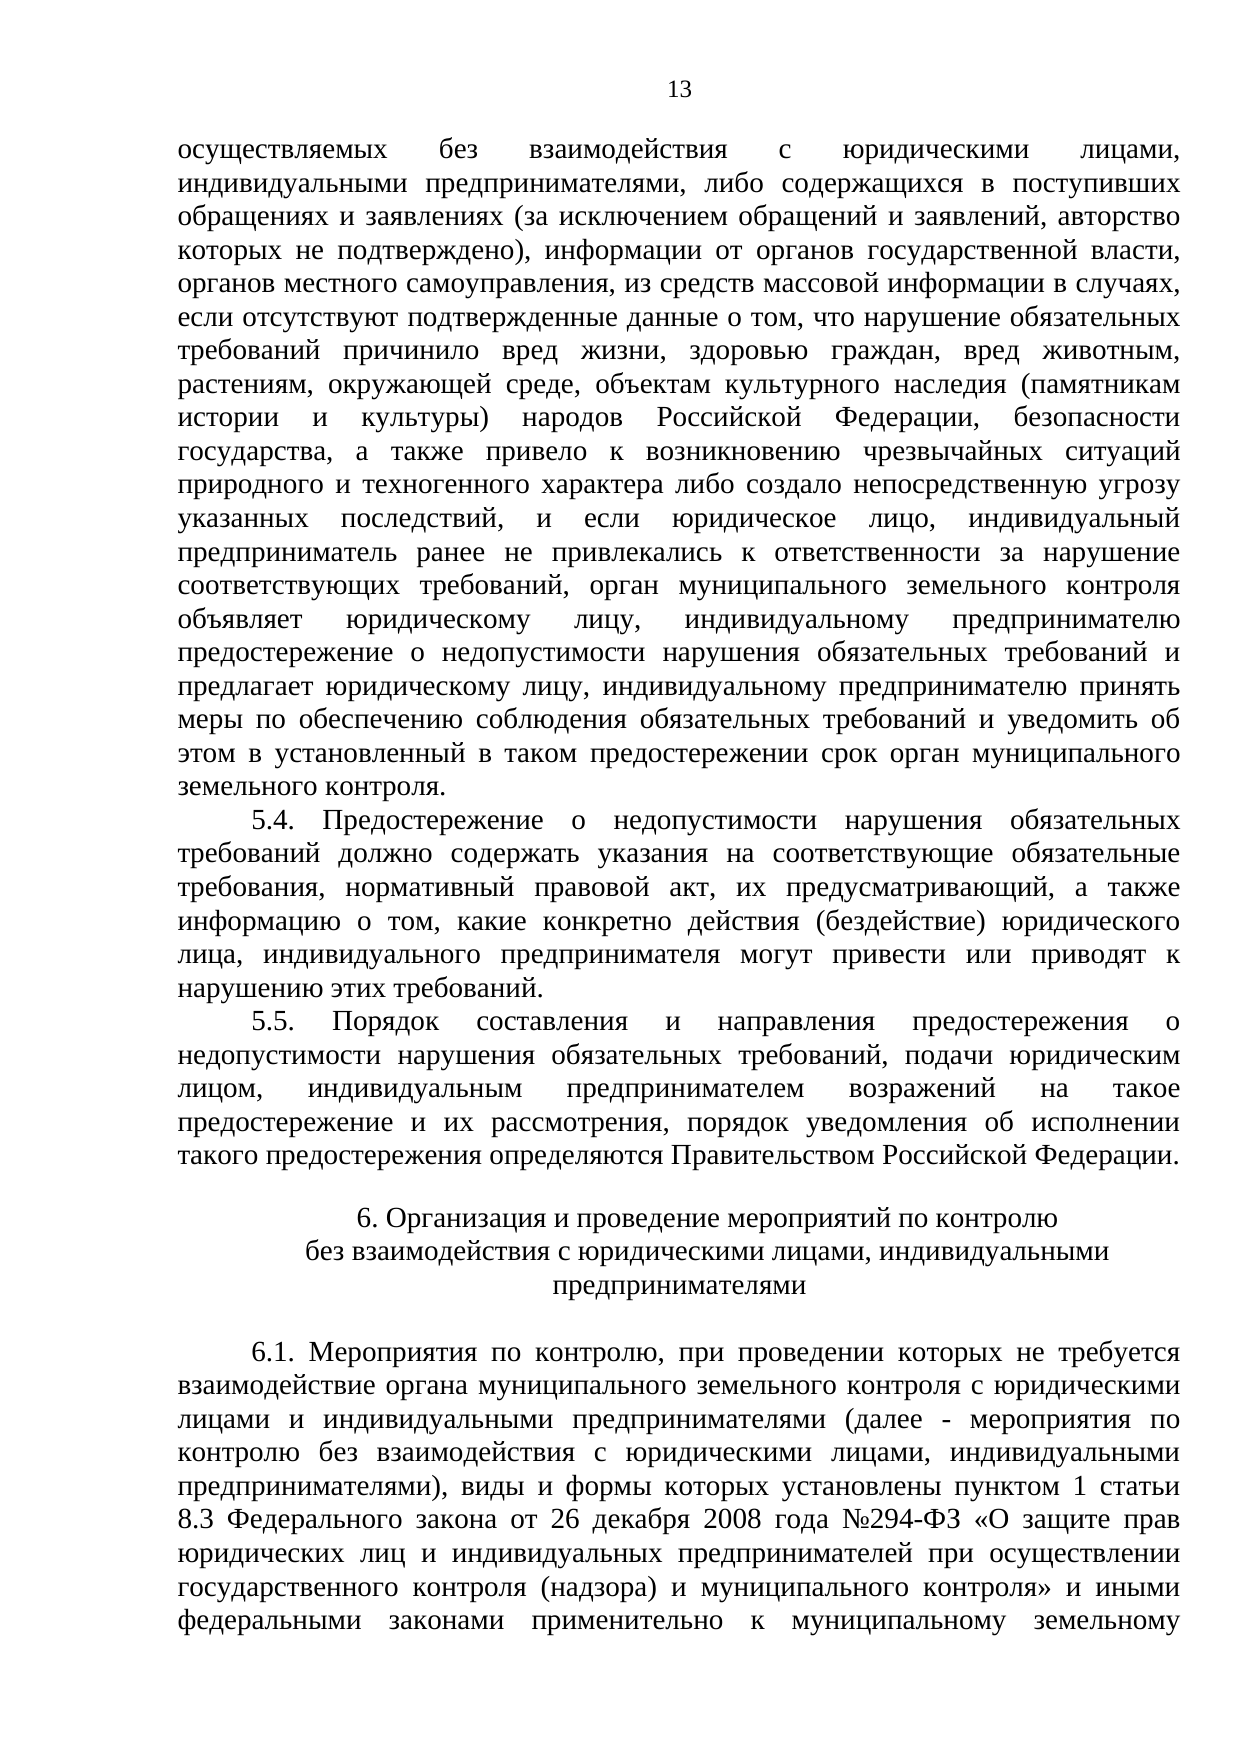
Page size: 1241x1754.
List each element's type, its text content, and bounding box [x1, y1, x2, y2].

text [177, 1334, 1181, 1636]
text без взаимодействия с юридическими лицами, индивидуальными предпринимателями [177, 1233, 1181, 1300]
text 6. Организация и проведение мероприятий по контролю [177, 1200, 1181, 1233]
text 5.5. Порядок составления и направления предостережения о недопустимости нарушения обязательных требований, подачи юридическим лицом, индивидуальным предпринимателем возражений на такое предостережение и их рассмотрения, порядок уведомления об исполнении такого предостережения определяются Правительством Российской Федерации. [177, 1003, 1181, 1171]
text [177, 131, 1181, 802]
text 5.4. Предостережение о недопустимости нарушения обязательных требований должно содержать указания на соответствующие обязательные требования, нормативный правовой акт, их предусматривающий, а также информацию о том, какие конкретно действия (бездействие) юридического лица, индивидуального предпринимателя могут привести или приводят к нарушению этих требований. [177, 802, 1181, 1003]
